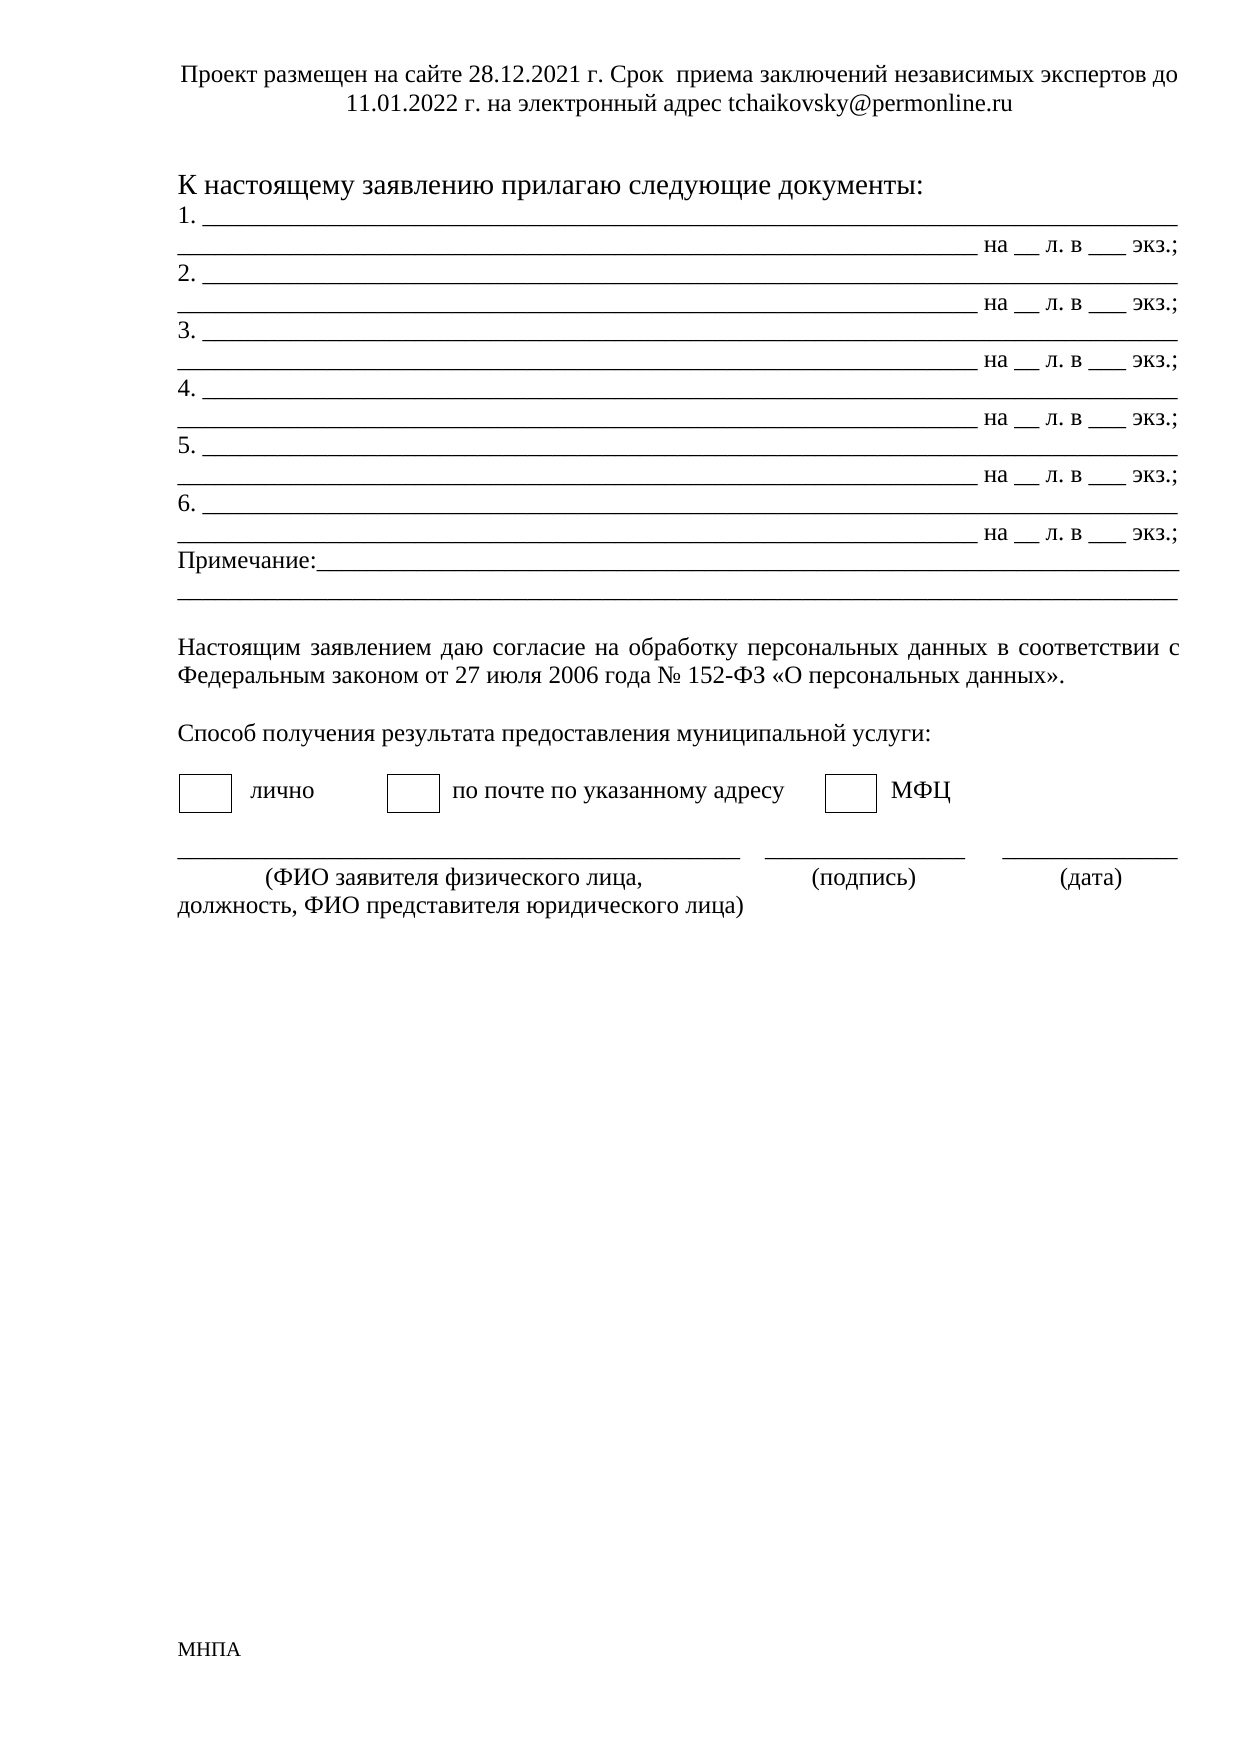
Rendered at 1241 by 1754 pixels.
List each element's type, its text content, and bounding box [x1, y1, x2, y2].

text 3. ______________________________________________________________________________ [177, 316, 1181, 344]
text должность, ФИО представителя юридического лица) [177, 891, 1181, 919]
text Примечание:_____________________________________________________________________ [177, 546, 1181, 574]
text ________________________________________________________________ на __ л. в ___ экз.; [177, 459, 1181, 488]
text ________________________________________________________________ на __ л. в ___ экз.; [177, 402, 1181, 431]
text ________________________________________________________________ на __ л. в ___ экз.; [177, 517, 1181, 546]
text Способ получения результата предоставления муниципальной услуги: [177, 718, 1181, 747]
text лично по почте по указанному адресу МФЦ [877, 776, 1181, 804]
text 4. ______________________________________________________________________________ [177, 373, 1181, 402]
text (ФИО заявителя физического лица, (подпись) (дата) [177, 862, 1181, 891]
text Настоящим заявлением даю согласие на обработку персональных данных в соответствии с Федеральным законом от 27 июля 2006 года № 152-ФЗ «О персональных данных». [177, 632, 1181, 689]
text ________________________________________________________________ на __ л. в ___ экз.; [177, 344, 1181, 373]
text _____________________________________________ ________________ ______________ [177, 833, 1181, 862]
text ________________________________________________________________ на __ л. в ___ экз.; [177, 287, 1181, 316]
text лично по почте по указанному адресу МФЦ [232, 776, 387, 804]
text 6. ______________________________________________________________________________ [177, 488, 1181, 517]
text 1. ______________________________________________________________________________ [177, 201, 1181, 229]
text 5. ______________________________________________________________________________ [177, 431, 1181, 459]
text К настоящему заявлению прилагаю следующие документы: [177, 171, 1181, 201]
text лично по почте по указанному адресу МФЦ [440, 776, 825, 804]
text ________________________________________________________________ на __ л. в ___ экз.; [177, 229, 1181, 258]
text ________________________________________________________________________________ [177, 574, 1181, 603]
text 2. ______________________________________________________________________________ [177, 258, 1181, 287]
